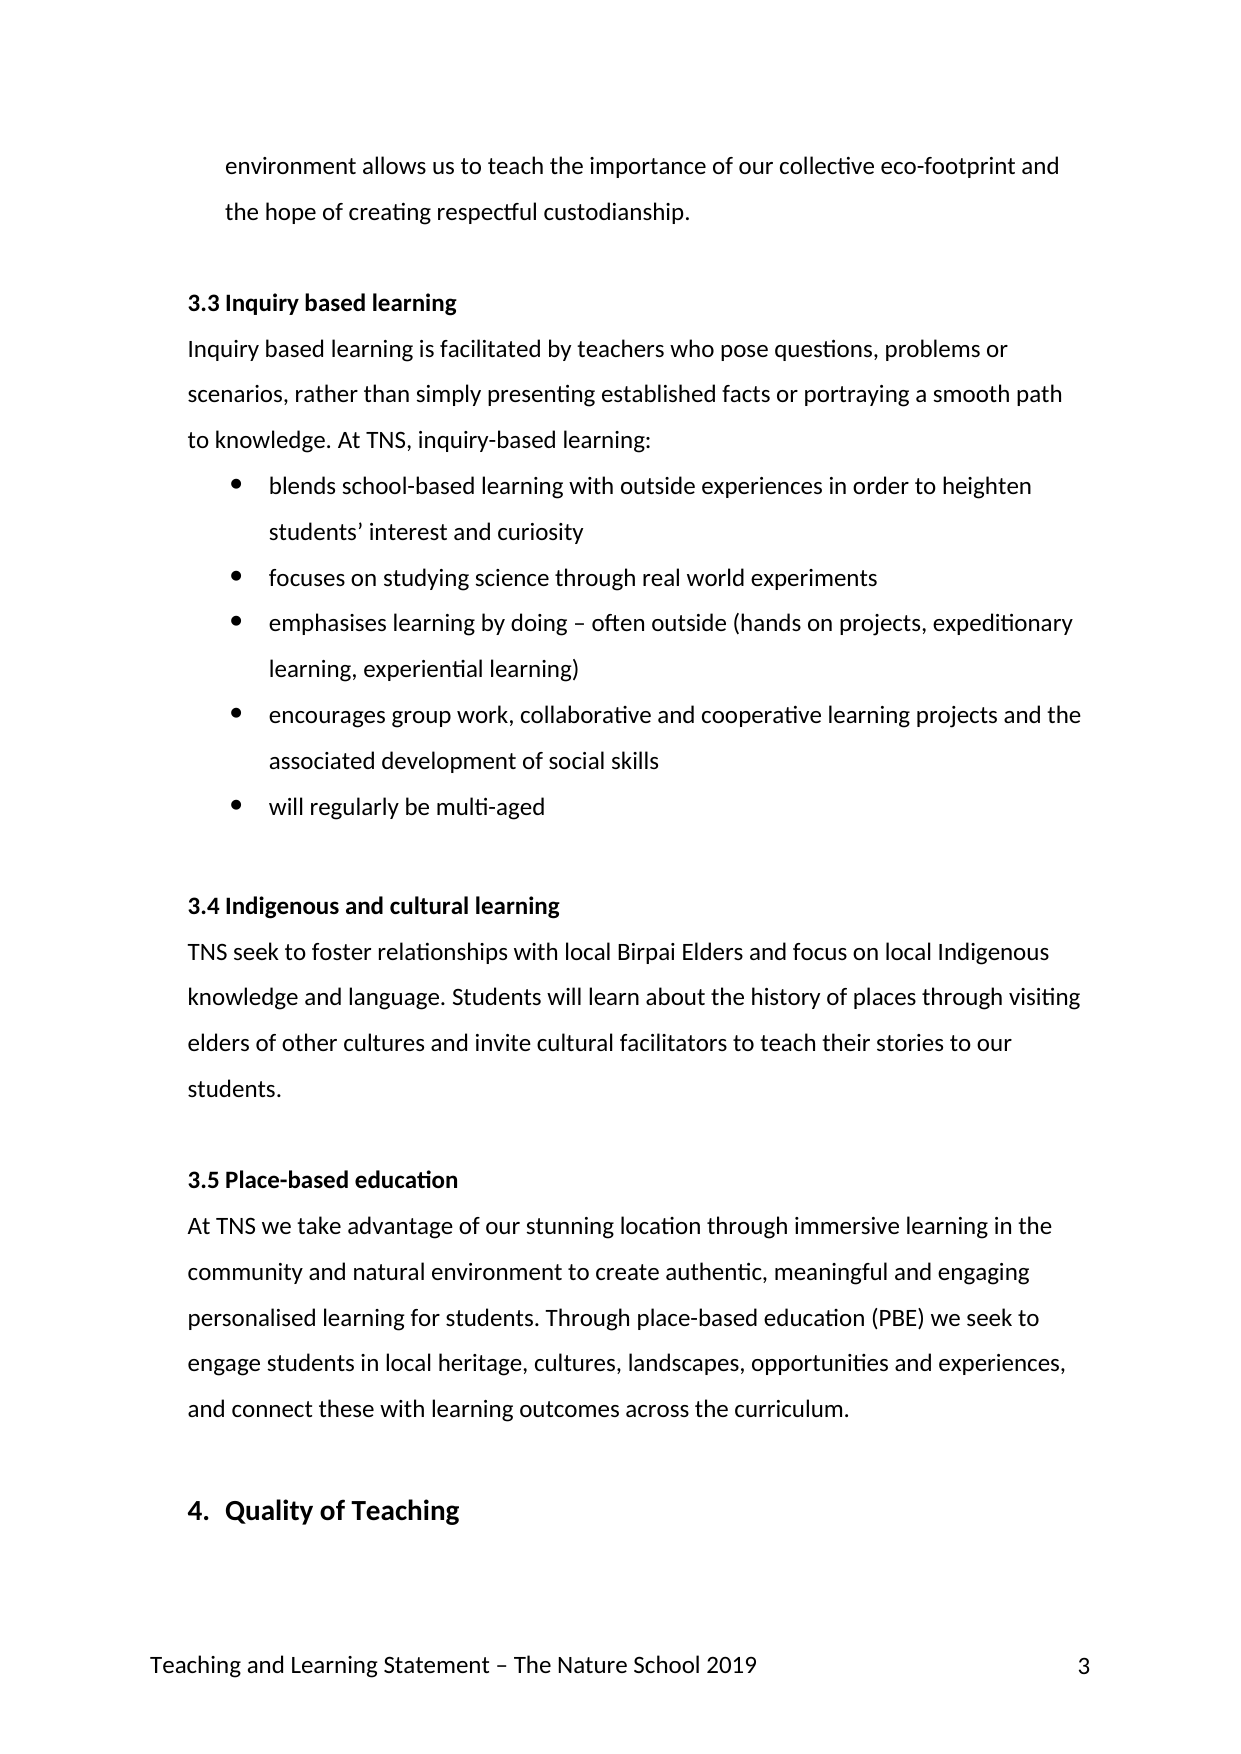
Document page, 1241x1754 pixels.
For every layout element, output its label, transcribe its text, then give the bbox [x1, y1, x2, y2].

text TNS seek to foster relationships with local Birpai Elders and focus on local Indigenous knowledge and language. Students will learn about the history of places through visiting elders of other cultures and invite cultural facilitators to teach their stories to our students. [187, 936, 1090, 1103]
list Indigenous and cultural learning [187, 890, 1090, 921]
list Place-based education [187, 1164, 1090, 1195]
list emphasises learning by doing – often outside (hands on projects, expeditionary learning, experiential learning) [231, 608, 1090, 684]
list focuses on studying science through real world experiments [231, 562, 1090, 592]
list Quality of Teaching [187, 1492, 1090, 1528]
list will regularly be multi-aged [231, 791, 1090, 821]
text Inquiry based learning is facilitated by teachers who pose questions, problems or scenarios, rather than simply presenting established facts or portraying a smooth path to knowledge. At TNS, inquiry-based learning: [187, 333, 1090, 455]
list blends school-based learning with outside experiences in order to heighten students’ interest and curiosity [231, 470, 1090, 546]
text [225, 150, 1090, 226]
list Inquiry based learning [187, 287, 1090, 318]
list encourages group work, collaborative and cooperative learning projects and the associated development of social skills [231, 699, 1090, 776]
text At TNS we take advantage of our stunning location through immersive learning in the community and natural environment to create authentic, meaningful and engaging personalised learning for students. Through place-based education (PBE) we seek to engage students in local heritage, cultures, landscapes, opportunities and experiences, and connect these with learning outcomes across the curriculum. [187, 1210, 1090, 1424]
